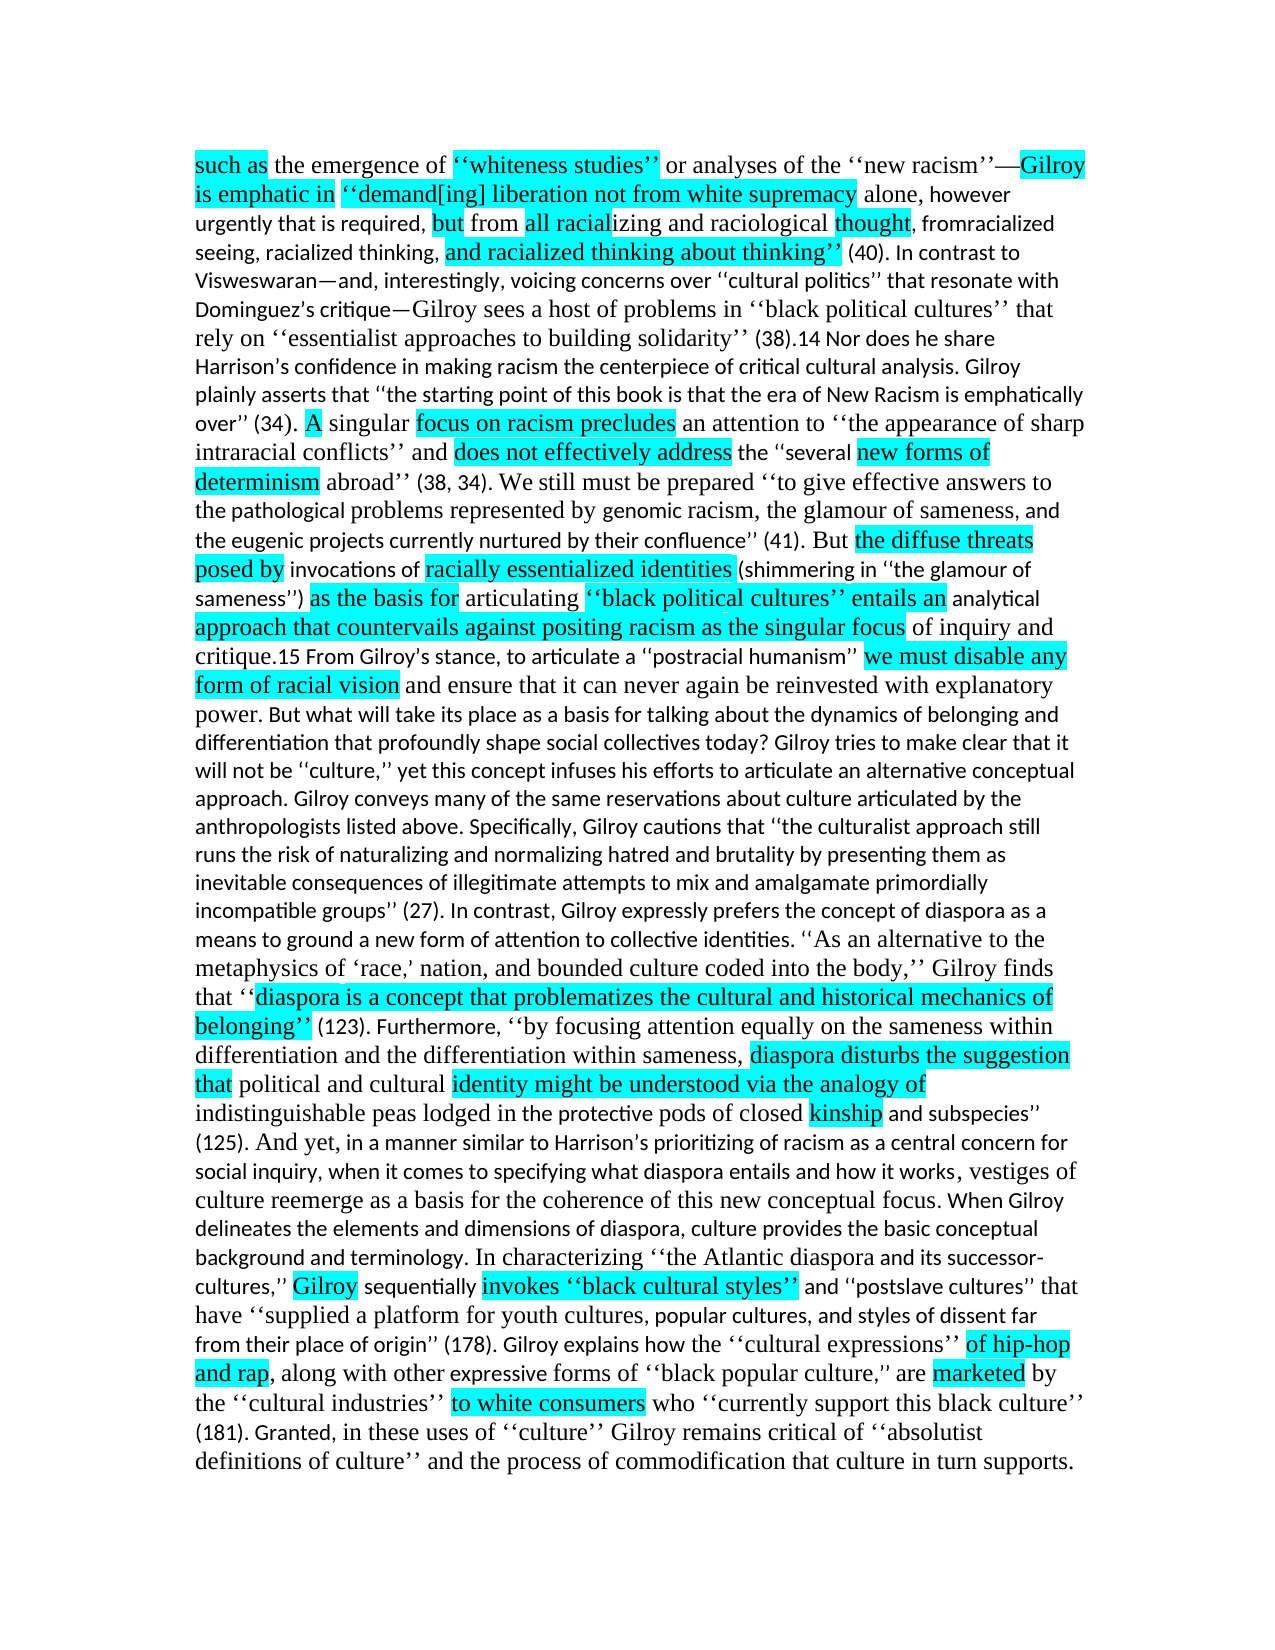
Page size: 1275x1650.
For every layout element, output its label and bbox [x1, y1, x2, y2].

text [195, 150, 1087, 1474]
